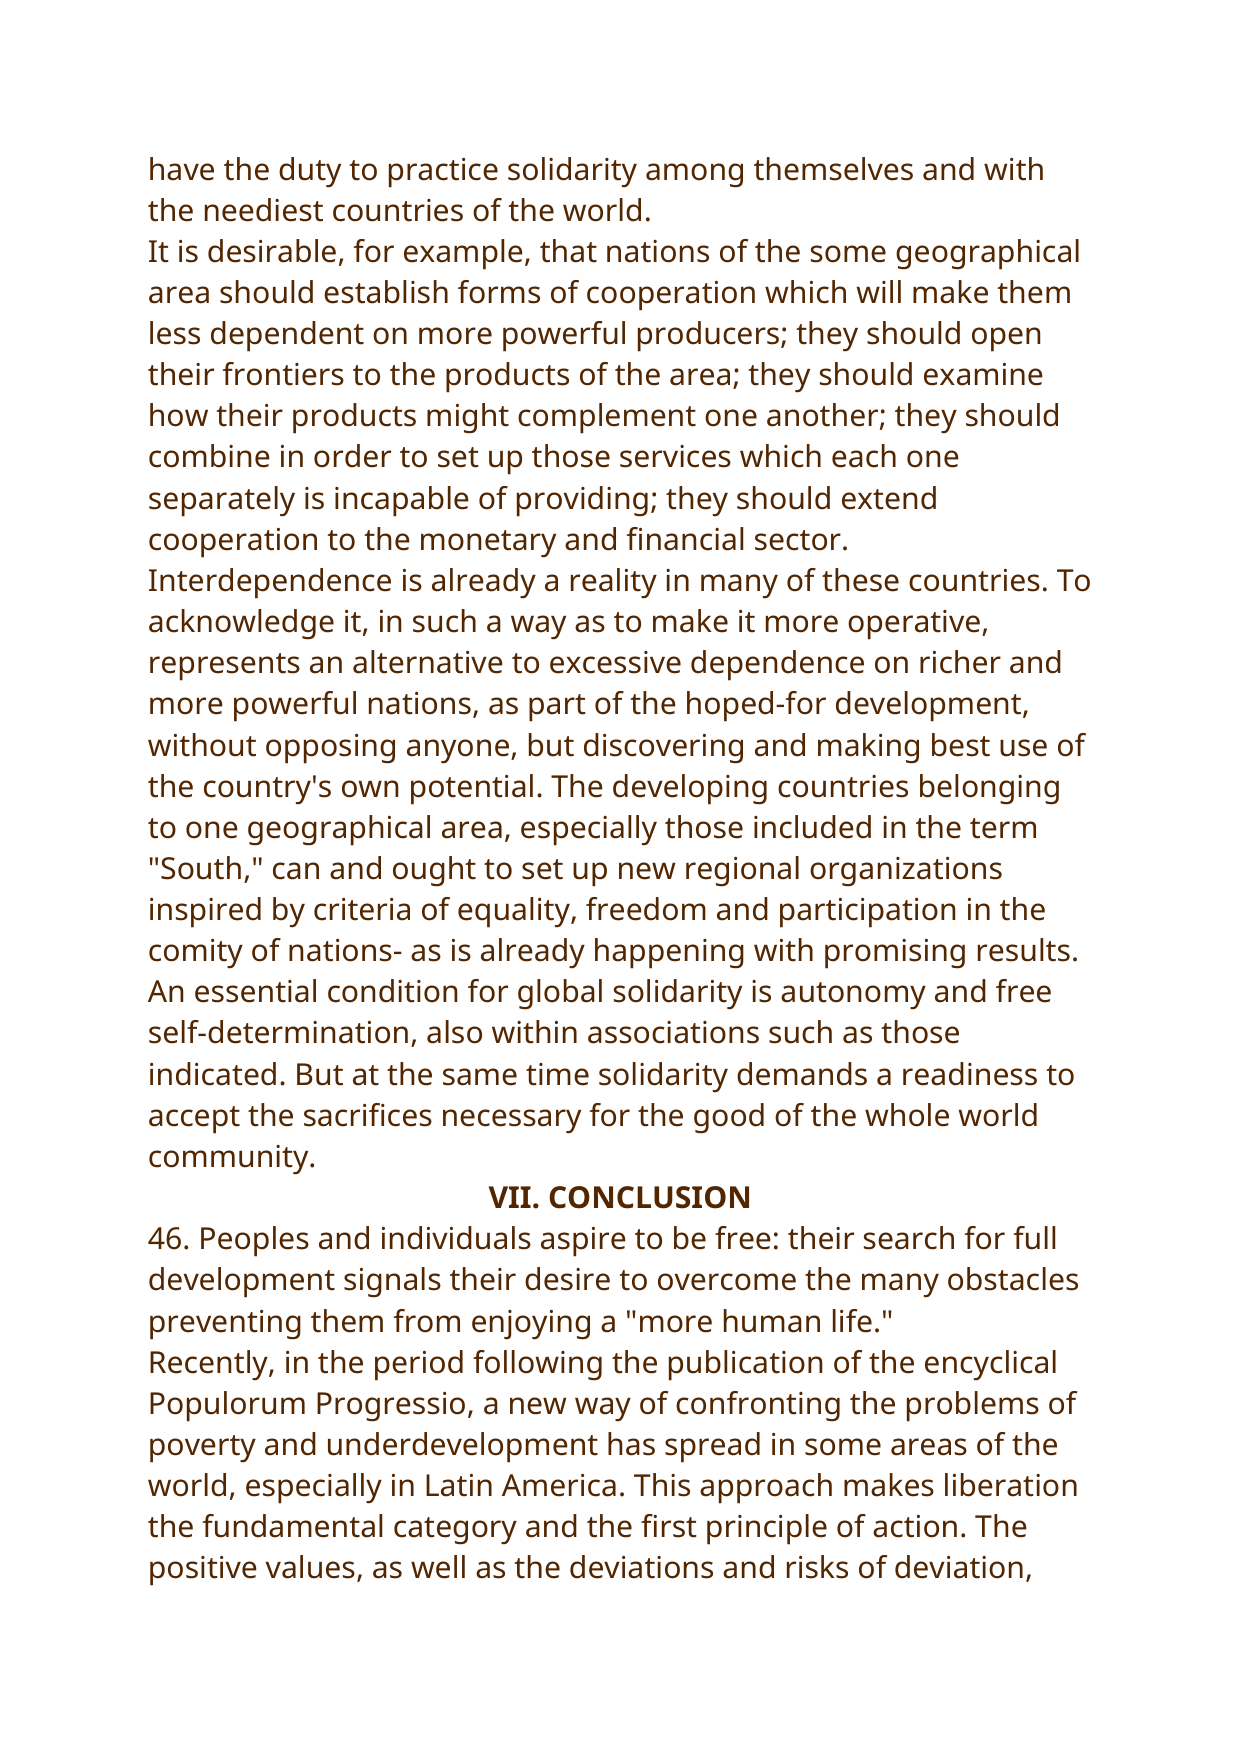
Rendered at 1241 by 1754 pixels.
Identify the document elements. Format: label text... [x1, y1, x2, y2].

text It is desirable, for example, that nations of the some geographical area should establish forms of cooperation which will make them less dependent on more powerful producers; they should open their frontiers to the products of the area; they should examine how their products might complement one another; they should combine in order to set up those services which each one separately is incapable of providing; they should extend cooperation to the monetary and financial sector. [148, 230, 1093, 559]
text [148, 148, 1093, 230]
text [148, 1341, 1093, 1588]
text 46. Peoples and individuals aspire to be free: their search for full development signals their desire to overcome the many obstacles preventing them from enjoying a "more human life." [148, 1217, 1093, 1341]
text An essential condition for global solidarity is autonomy and free self-determination, also within associations such as those indicated. But at the same time solidarity demands a readiness to accept the sacrifices necessary for the good of the whole world community. [148, 971, 1093, 1176]
text VII. CONCLUSION [148, 1176, 1093, 1217]
text Interdependence is already a reality in many of these countries. To acknowledge it, in such a way as to make it more operative, represents an alternative to excessive dependence on richer and more powerful nations, as part of the hoped-for development, without opposing anyone, but discovering and making best use of the country's own potential. The developing countries belonging to one geographical area, especially those included in the term "South," can and ought to set up new regional organizations inspired by criteria of equality, freedom and participation in the comity of nations- as is already happening with promising results. [148, 559, 1093, 971]
